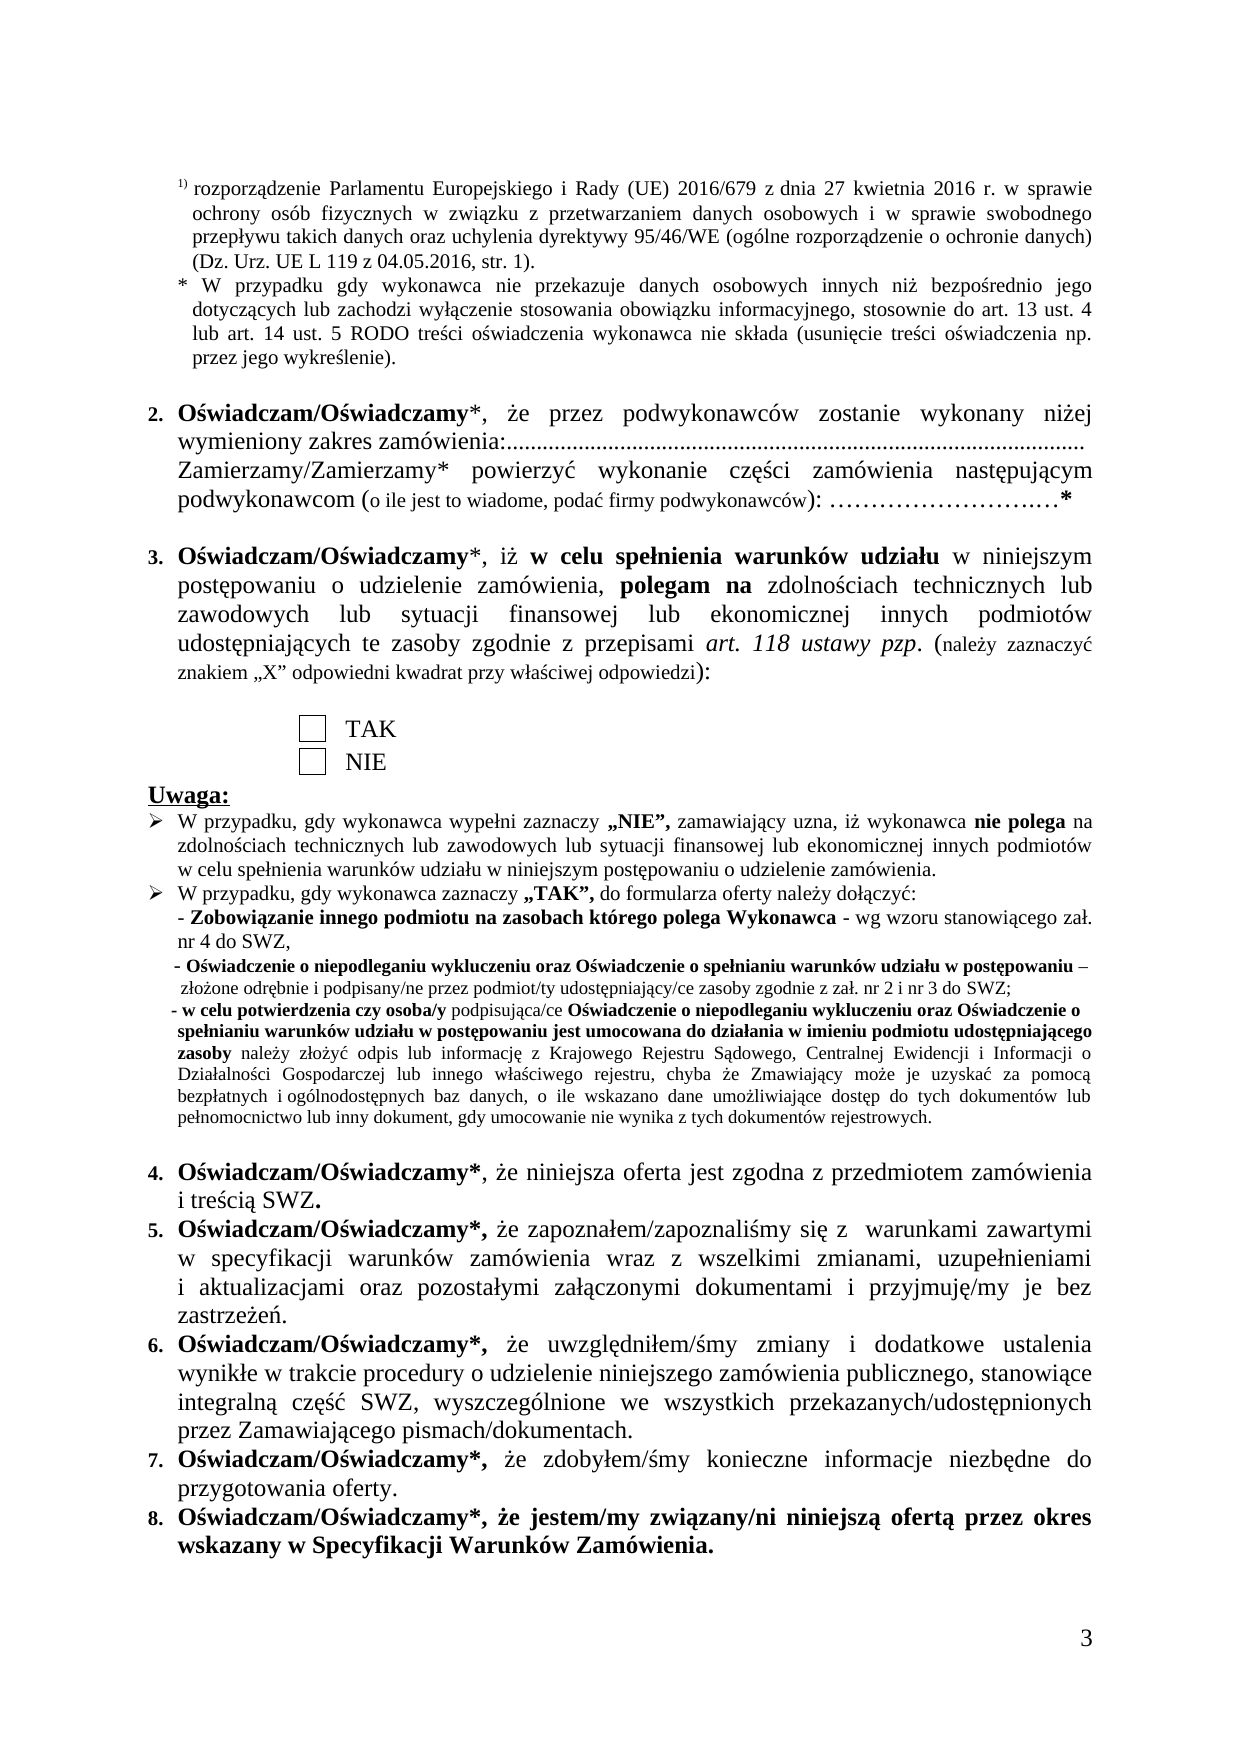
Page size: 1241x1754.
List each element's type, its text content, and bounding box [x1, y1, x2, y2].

text TAK [298, 714, 1093, 743]
list Oświadczam/Oświadczamy*, że zdobyłem/śmy konieczne informacje niezbędne do przygotowania oferty. [148, 1444, 1093, 1502]
list W przypadku, gdy wykonawca zaznaczy „TAK”, do formularza oferty należy dołączyć: [148, 881, 1093, 905]
text złożone odrębnie i podpisany/ne przez podmiot/ty udostępniający/ce zasoby zgodnie z zał. nr 2 i nr 3 do SWZ; [148, 977, 1093, 999]
text * W przypadku gdy wykonawca nie przekazuje danych osobowych innych niż bezpośrednio jego dotyczących lub zachodzi wyłączenie stosowania obowiązku informacyjnego, stosownie do art. 13 ust. 4 lub art. 14 ust. 5 RODO treści oświadczenia wykonawca nie składa (usunięcie treści oświadczenia np. przez jego wykreślenie). [177, 273, 1093, 369]
list Oświadczam/Oświadczamy*, że jestem/my związany/ni niniejszą ofertą przez okres wskazany w Specyfikacji Warunków Zamówienia. [148, 1502, 1093, 1559]
text spełnianiu warunków udziału w postępowaniu jest umocowana do działania w imieniu podmiotu udostępniającego zasoby należy złożyć odpis lub informację z Krajowego Rejestru Sądowego, Centralnej Ewidencji i Informacji o Działalności Gospodarczej lub innego właściwego rejestru, chyba że Zmawiający może je uzyskać za pomocą bezpłatnych i ogólnodostępnych baz danych, o ile wskazano dane umożliwiające dostęp do tych dokumentów lub pełnomocnictwo lub inny dokument, gdy umocowanie nie wynika z tych dokumentów rejestrowych. [177, 1020, 1093, 1128]
list Oświadczam/Oświadczamy*, że uwzględniłem/śmy zmiany i dodatkowe ustalenia wynikłe w trakcie procedury o udzielenie niniejszego zamówienia publicznego, stanowiące integralną część SWZ, wyszczególnione we wszystkich przekazanych/udostępnionych przez Zamawiającego pismach/dokumentach. [148, 1329, 1093, 1444]
text - Zobowiązanie innego podmiotu na zasobach którego polega Wykonawca - wg wzoru stanowiącego zał. nr 4 do SWZ, [177, 905, 1093, 953]
list Oświadczam/Oświadczamy*, że przez podwykonawców zostanie wykonany niżej wymieniony zakres zamówienia:................................................................................................. [148, 398, 1093, 455]
text 1) rozporządzenie Parlamentu Europejskiego i Rady (UE) 2016/679 z dnia 27 kwietnia 2016 r. w sprawie ochrony osób fizycznych w związku z przetwarzaniem danych osobowych i w sprawie swobodnego przepływu takich danych oraz uchylenia dyrektywy 95/46/WE (ogólne rozporządzenie o ochronie danych) (Dz. Urz. UE L 119 z 04.05.2016, str. 1). [177, 176, 1093, 273]
text Zamierzamy/Zamierzamy* powierzyć wykonanie części zamówienia następującym podwykonawcom (o ile jest to wiadome, podać firmy podwykonawców): …………………….…* [177, 455, 1093, 513]
list Oświadczam/Oświadczamy*, iż w celu spełnienia warunków udziału w niniejszym postępowaniu o udzielenie zamówienia, polegam na zdolnościach technicznych lub zawodowych lub sytuacji finansowej lub ekonomicznej innych podmiotów udostępniających te zasoby zgodnie z przepisami art. 118 ustawy pzp. (należy zaznaczyć znakiem „X” odpowiedni kwadrat przy właściwej odpowiedzi): [148, 541, 1093, 685]
text NIE [298, 747, 1093, 776]
list Oświadczam/Oświadczamy*, że niniejsza oferta jest zgodna z przedmiotem zamówienia i treścią SWZ. [148, 1157, 1093, 1214]
list Oświadczam/Oświadczamy*, że zapoznałem/zapoznaliśmy się z warunkami zawartymi w specyfikacji warunków zamówienia wraz z wszelkimi zmianami, uzupełnieniami i aktualizacjami oraz pozostałymi załączonymi dokumentami i przyjmuję/my je bez zastrzeżeń. [148, 1214, 1093, 1329]
text - Oświadczenie o niepodleganiu wykluczeniu oraz Oświadczenie o spełnianiu warunków udziału w postępowaniu – [148, 953, 1093, 977]
text - w celu potwierdzenia czy osoba/y podpisująca/ce Oświadczenie o niepodleganiu wykluczeniu oraz Oświadczenie o [148, 999, 1093, 1020]
text Uwaga: [148, 780, 1093, 809]
list W przypadku, gdy wykonawca wypełni zaznaczy „NIE”, zamawiający uzna, iż wykonawca nie polega na zdolnościach technicznych lub zawodowych lub sytuacji finansowej lub ekonomicznej innych podmiotów w celu spełnienia warunków udziału w niniejszym postępowaniu o udzielenie zamówienia. [148, 809, 1093, 881]
